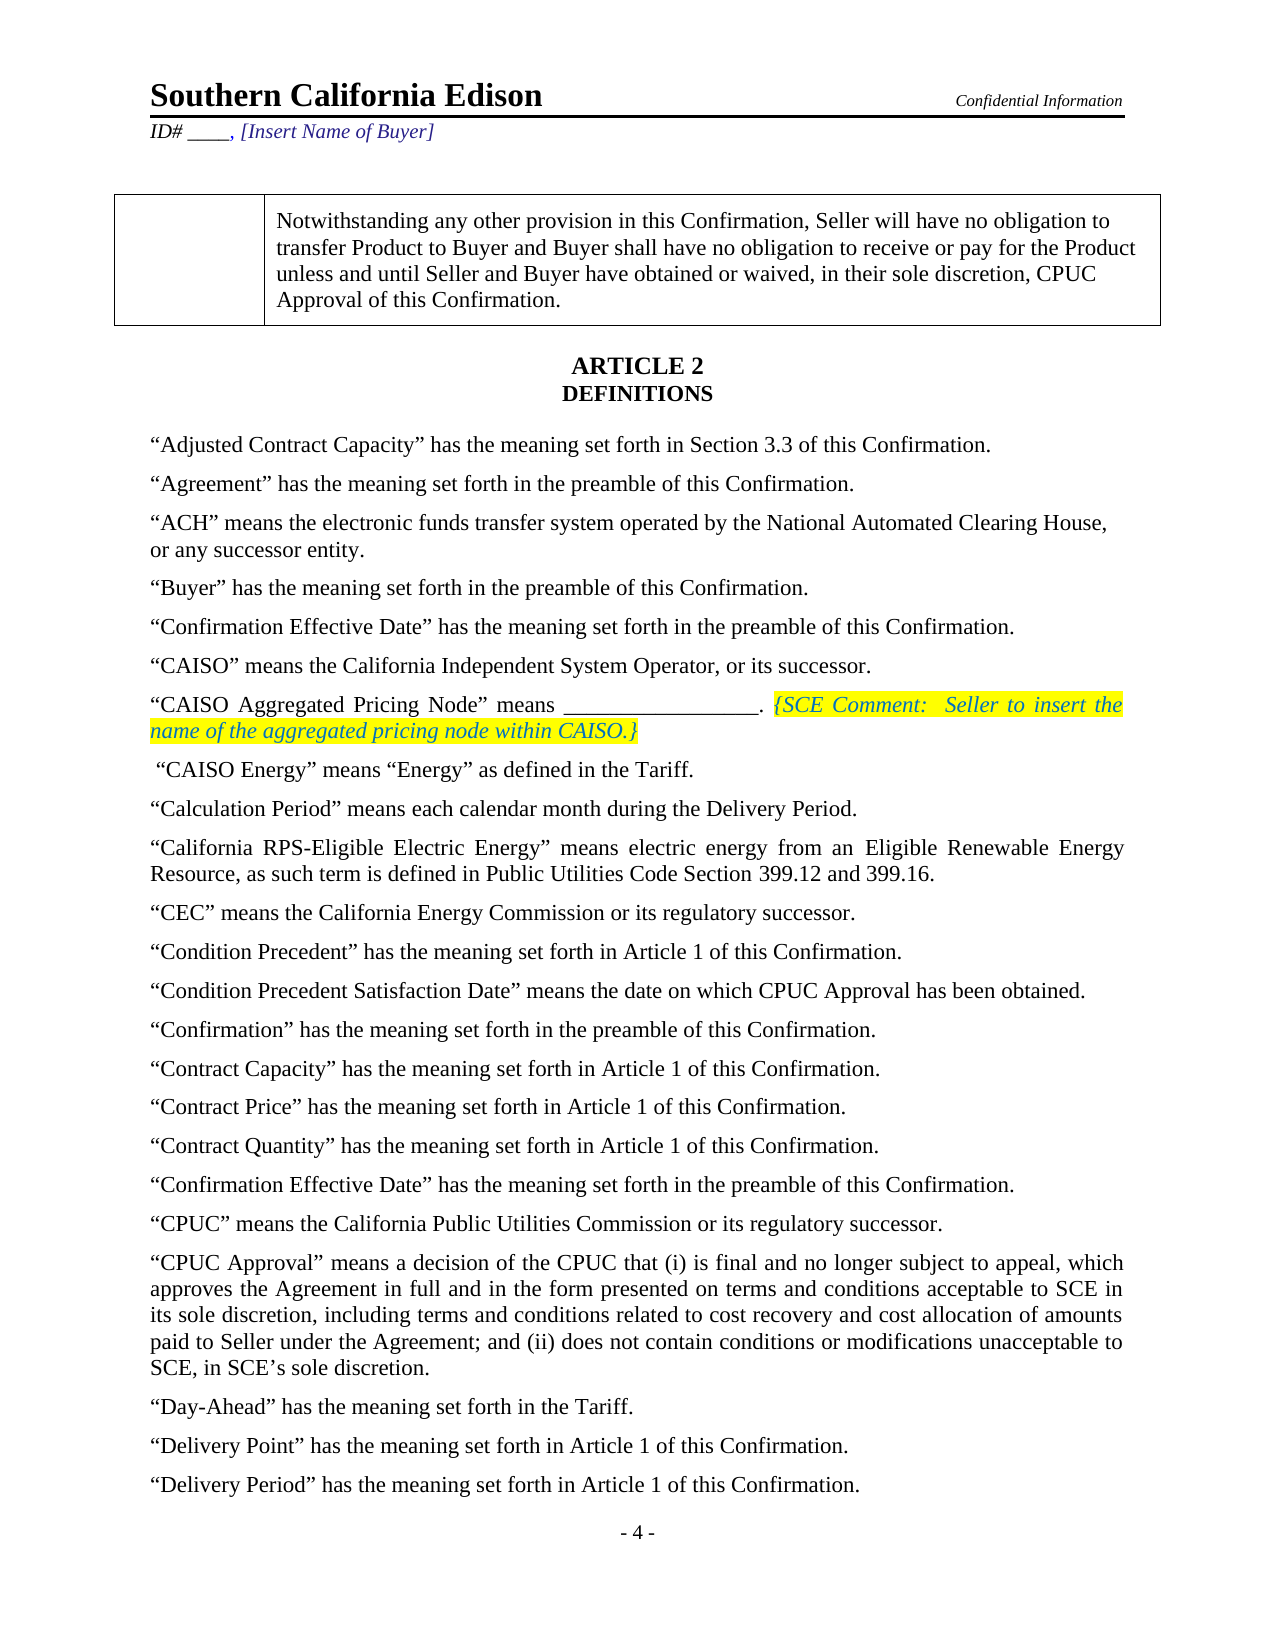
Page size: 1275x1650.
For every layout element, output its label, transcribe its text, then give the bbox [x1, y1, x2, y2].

subtitle “Condition Precedent” has the meaning set forth in Article 1 of this Confirmation. [150, 938, 1125, 964]
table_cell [265, 195, 1160, 325]
subtitle “CEC” means the California Energy Commission or its regulatory successor. [150, 899, 1125, 926]
subtitle “Day-Ahead” has the meaning set forth in the Tariff. [150, 1393, 1125, 1419]
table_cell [115, 195, 264, 325]
text DEFINITIONS [150, 380, 1125, 407]
subtitle “CAISO Aggregated Pricing Node” means _________________. {SCE Comment: Seller to insert the name of the aggregated pricing node within CAISO.} [150, 691, 1125, 744]
subtitle “Contract Price” has the meaning set forth in Article 1 of this Confirmation. [150, 1093, 1125, 1120]
subtitle “Buyer” has the meaning set forth in the preamble of this Confirmation. [150, 574, 1125, 601]
text “CAISO Energy” means “Energy” as defined in the Tariff. [150, 756, 1125, 783]
subtitle “Contract Capacity” has the meaning set forth in Article 1 of this Confirmation. [150, 1054, 1125, 1081]
text “ACH” means the electronic funds transfer system operated by the National Automated Clearing House, or any successor entity. [150, 509, 1125, 562]
text “Delivery Point” has the meaning set forth in Article 1 of this Confirmation. [150, 1432, 1125, 1458]
subtitle “California RPS-Eligible Electric Energy” means electric energy from an Eligible Renewable Energy Resource, as such term is defined in Public Utilities Code Section 399.12 and 399.16. [150, 834, 1125, 887]
subtitle “CAISO” means the California Independent System Operator, or its successor. [150, 652, 1125, 678]
subtitle “Adjusted Contract Capacity” has the meaning set forth in Section 3.3 of this Confirmation. [150, 432, 1125, 458]
subtitle “CPUC” means the California Public Utilities Commission or its regulatory successor. [150, 1210, 1125, 1236]
text “Delivery Period” has the meaning set forth in Article 1 of this Confirmation. [150, 1471, 1125, 1497]
subtitle “Confirmation Effective Date” has the meaning set forth in the preamble of this Confirmation. [150, 1171, 1125, 1197]
subtitle “Condition Precedent Satisfaction Date” means the date on which CPUC Approval has been obtained. [150, 977, 1125, 1003]
subtitle “Confirmation Effective Date” has the meaning set forth in the preamble of this Confirmation. [150, 613, 1125, 640]
subtitle “Contract Quantity” has the meaning set forth in Article 1 of this Confirmation. [150, 1132, 1125, 1159]
subtitle “Agreement” has the meaning set forth in the preamble of this Confirmation. [150, 470, 1125, 497]
subtitle “Calculation Period” means each calendar month during the Delivery Period. [150, 795, 1125, 821]
subtitle “Confirmation” has the meaning set forth in the preamble of this Confirmation. [150, 1016, 1125, 1042]
subtitle “CPUC Approval” means a decision of the CPUC that (i) is final and no longer subject to appeal, which approves the Agreement in full and in the form presented on terms and conditions acceptable to SCE in its sole discretion, including terms and conditions related to cost recovery and cost allocation of amounts paid to Seller under the Agreement; and (ii) does not contain conditions or modifications unacceptable to SCE, in SCE’s sole discretion. [150, 1249, 1125, 1381]
